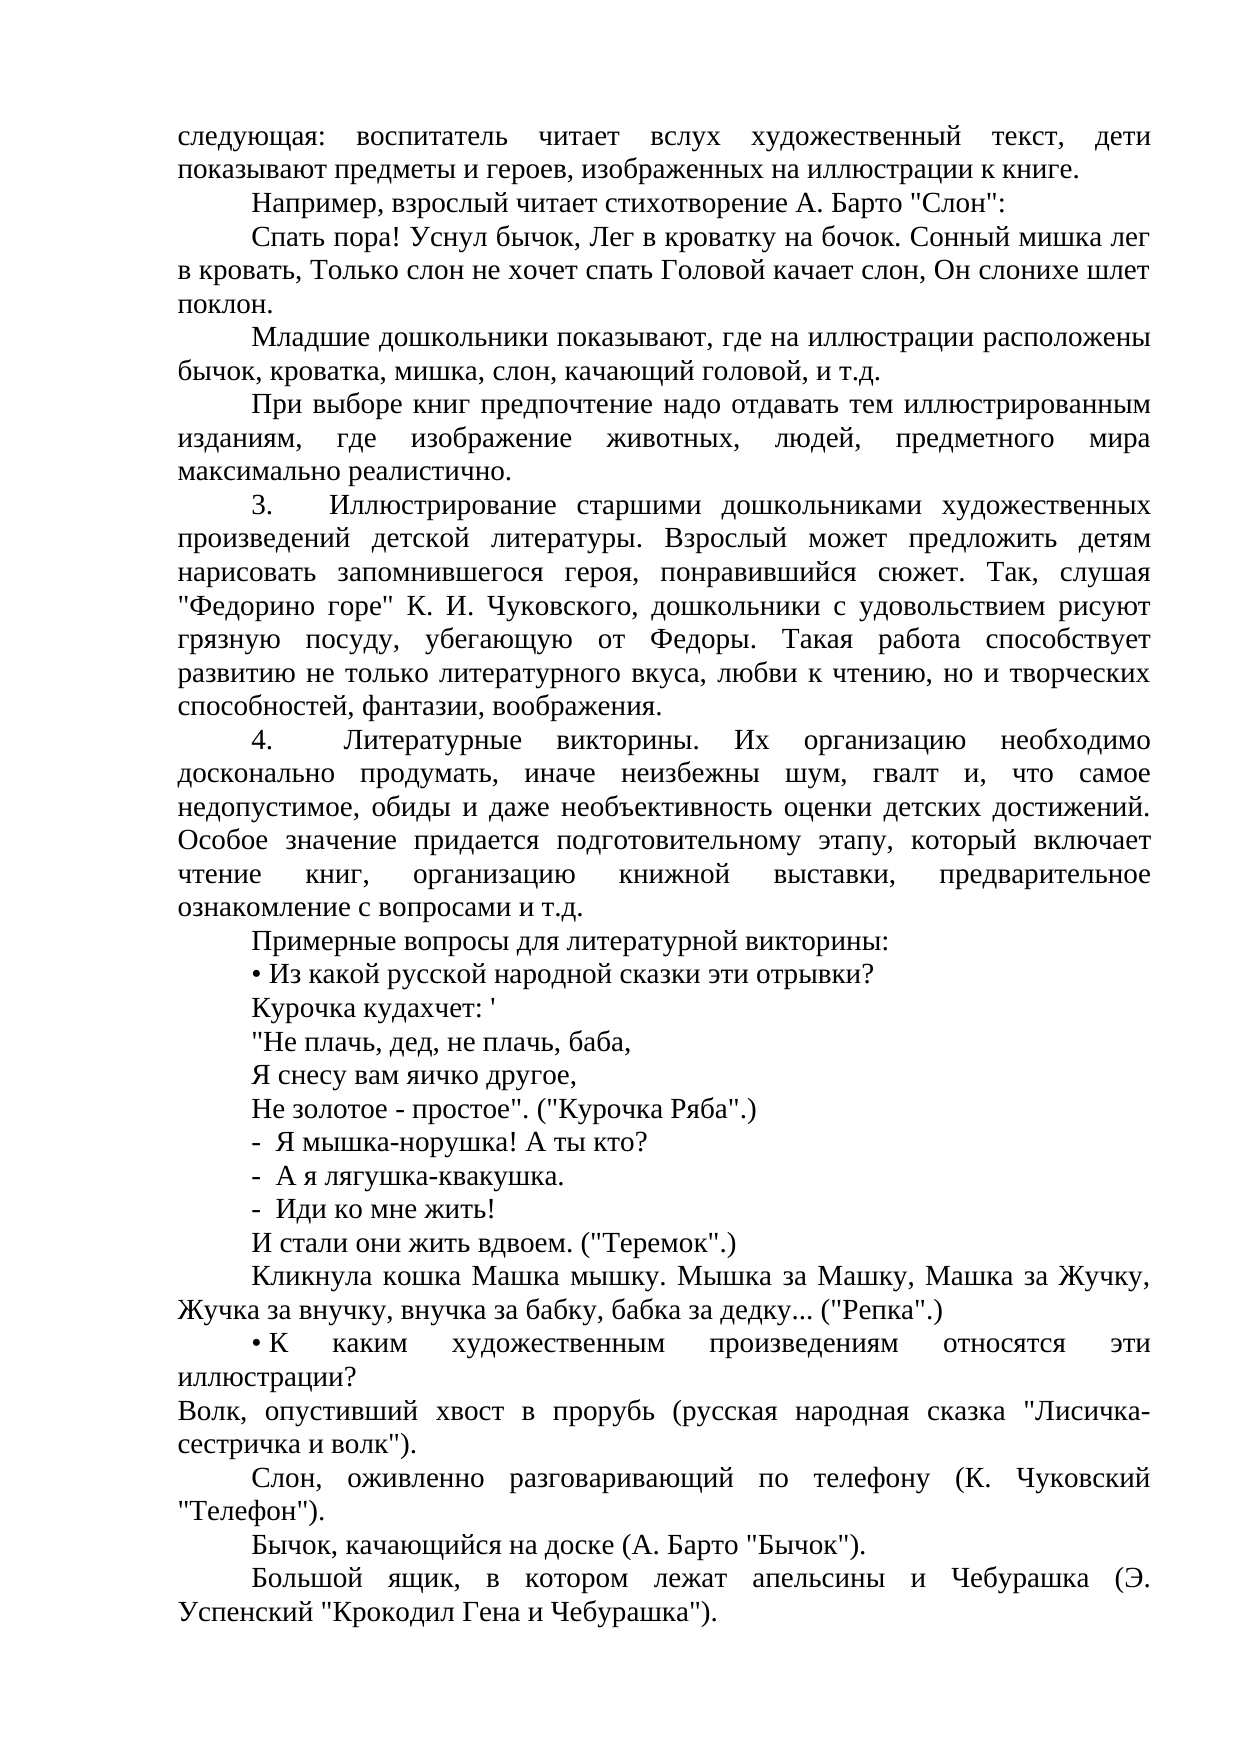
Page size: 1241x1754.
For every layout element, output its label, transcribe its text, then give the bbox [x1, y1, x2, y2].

text Большой ящик, в котором лежат апельсины и Чебурашка (Э. Успенский "Крокодил Гена и Чебурашка"). [177, 1560, 1152, 1627]
text Например, взрослый читает стихотворение А. Барто "Слон": [177, 185, 1152, 219]
text • Из какой русской народной сказки эти отрывки? [177, 957, 1152, 990]
text Примерные вопросы для литературной викторины: [177, 923, 1152, 957]
text Спать пора! Уснул бычок, Лег в кроватку на бочок. Сонный мишка лег в кровать, Только слон не хочет спать Головой качает слон, Он слонихе шлет поклон. [177, 219, 1152, 319]
text 3. Иллюстрирование старшими дошкольниками художественных произведений детской литературы. Взрослый может предложить детям нарисовать запомнившегося героя, понравившийся сюжет. Так, слушая "Федорино горе" К. И. Чуковского, дошкольники с удовольствием рисуют грязную посуду, убегающую от Федоры. Такая работа способствует развитию не только литературного вкуса, любви к чтению, но и творческих способностей, фантазии, воображения. [177, 487, 1152, 722]
text Я снесу вам яичко другое, [177, 1057, 1152, 1091]
text Не золотое - простое". ("Курочка Ряба".) [177, 1091, 1152, 1124]
text - Я мышка-норушка! А ты кто? [177, 1124, 1152, 1158]
text Кликнула кошка Машка мышку. Мышка за Машку, Машка за Жучку, Жучка за внучку, внучка за бабку, бабка за дедку... ("Репка".) [177, 1258, 1152, 1326]
text - Иди ко мне жить! [177, 1191, 1152, 1225]
text "Не плачь, дед, не плачь, баба, [177, 1024, 1152, 1057]
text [177, 118, 1152, 185]
text Младшие дошкольники показывают, где на иллюстрации расположены бычок, кроватка, мишка, слон, качающий головой, и т.д. [177, 319, 1152, 386]
text При выборе книг предпочтение надо отдавать тем иллюстрированным изданиям, где изображение животных, людей, предметного мира максимально реалистично. [177, 386, 1152, 487]
text • К каким художественным произведениям относятся эти иллюстрации? Волк, опустивший хвост в прорубь (русская народная сказка "Лисичка- сестричка и волк"). [177, 1326, 1152, 1460]
text Курочка кудахчет: ' [177, 990, 1152, 1024]
text И стали они жить вдвоем. ("Теремок".) [177, 1225, 1152, 1258]
text Бычок, качающийся на доске (А. Барто "Бычок"). [177, 1527, 1152, 1560]
text Слон, оживленно разговаривающий по телефону (К. Чуковский "Телефон"). [177, 1460, 1152, 1527]
text - А я лягушка-квакушка. [177, 1158, 1152, 1191]
text 4. Литературные викторины. Их организацию необходимо досконально продумать, иначе неизбежны шум, гвалт и, что самое недопустимое, обиды и даже необъективность оценки детских достижений. Особое значение придается подготовительному этапу, который включает чтение книг, организацию книжной выставки, предварительное ознакомление с вопросами и т.д. [177, 722, 1152, 923]
